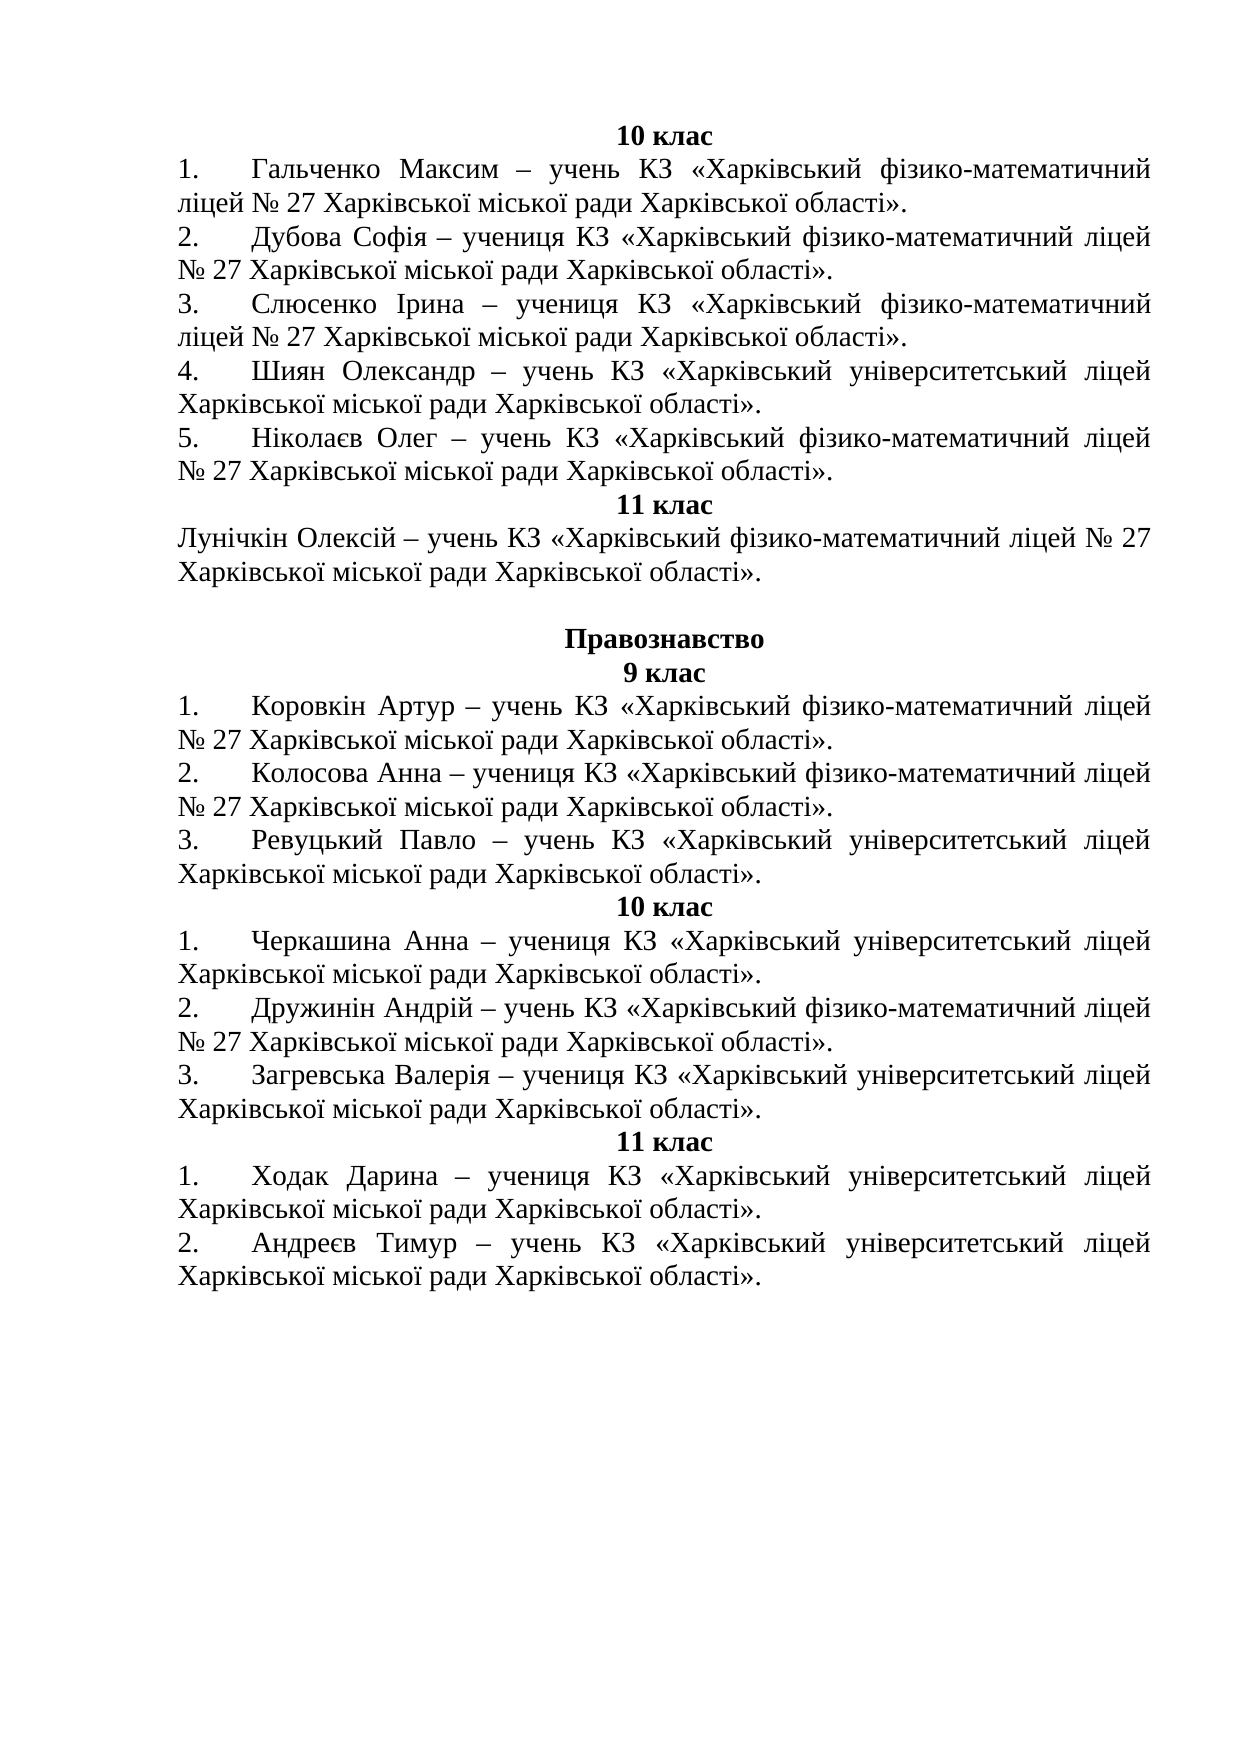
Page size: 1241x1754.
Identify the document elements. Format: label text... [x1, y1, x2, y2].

list Коровкін Артур – учень КЗ «Харківський фізико-математичний ліцей № 27 Харківської міської ради Харківської області». [177, 688, 1152, 755]
list Дружинін Андрій – учень КЗ «Харківський фізико-математичний ліцей № 27 Харківської міської ради Харківської області». [177, 990, 1152, 1057]
list Ходак Дарина – учениця КЗ «Харківський університетський ліцей Харківської міської ради Харківської області». [177, 1158, 1152, 1225]
list Слюсенко Ірина – учениця КЗ «Харківський фізико-математичний ліцей № 27 Харківської міської ради Харківської області». [177, 286, 1152, 353]
text 10 клас [177, 118, 1152, 152]
text 11 клас [177, 1124, 1152, 1158]
list Андреєв Тимур – учень КЗ «Харківський університетський ліцей Харківської міської ради Харківської області». [177, 1225, 1152, 1292]
text 11 клас [177, 487, 1152, 521]
list Шиян Олександр – учень КЗ «Харківський університетський ліцей Харківської міської ради Харківської області». [177, 353, 1152, 420]
list Дубова Софія – учениця КЗ «Харківський фізико-математичний ліцей № 27 Харківської міської ради Харківської області». [177, 219, 1152, 286]
list Гальченко Максим – учень КЗ «Харківський фізико-математичний ліцей № 27 Харківської міської ради Харківської області». [177, 152, 1152, 219]
list Ревуцький Павло – учень КЗ «Харківський університетський ліцей Харківської міської ради Харківської області». [177, 822, 1152, 889]
text 10 клас [177, 889, 1152, 923]
list Черкашина Анна – учениця КЗ «Харківський університетський ліцей Харківської міської ради Харківської області». [177, 923, 1152, 990]
list Загревська Валерія – учениця КЗ «Харківський університетський ліцей Харківської міської ради Харківської області». [177, 1057, 1152, 1124]
list Ніколаєв Олег – учень КЗ «Харківський фізико-математичний ліцей № 27 Харківської міської ради Харківської області». [177, 420, 1152, 487]
list Правознавство [177, 621, 1152, 655]
text 9 клас [177, 655, 1152, 688]
text Лунічкін Олексій – учень КЗ «Харківський фізико-математичний ліцей № 27 Харківської міської ради Харківської області». [177, 521, 1152, 588]
list Колосова Анна – учениця КЗ «Харківський фізико-математичний ліцей № 27 Харківської міської ради Харківської області». [177, 755, 1152, 822]
